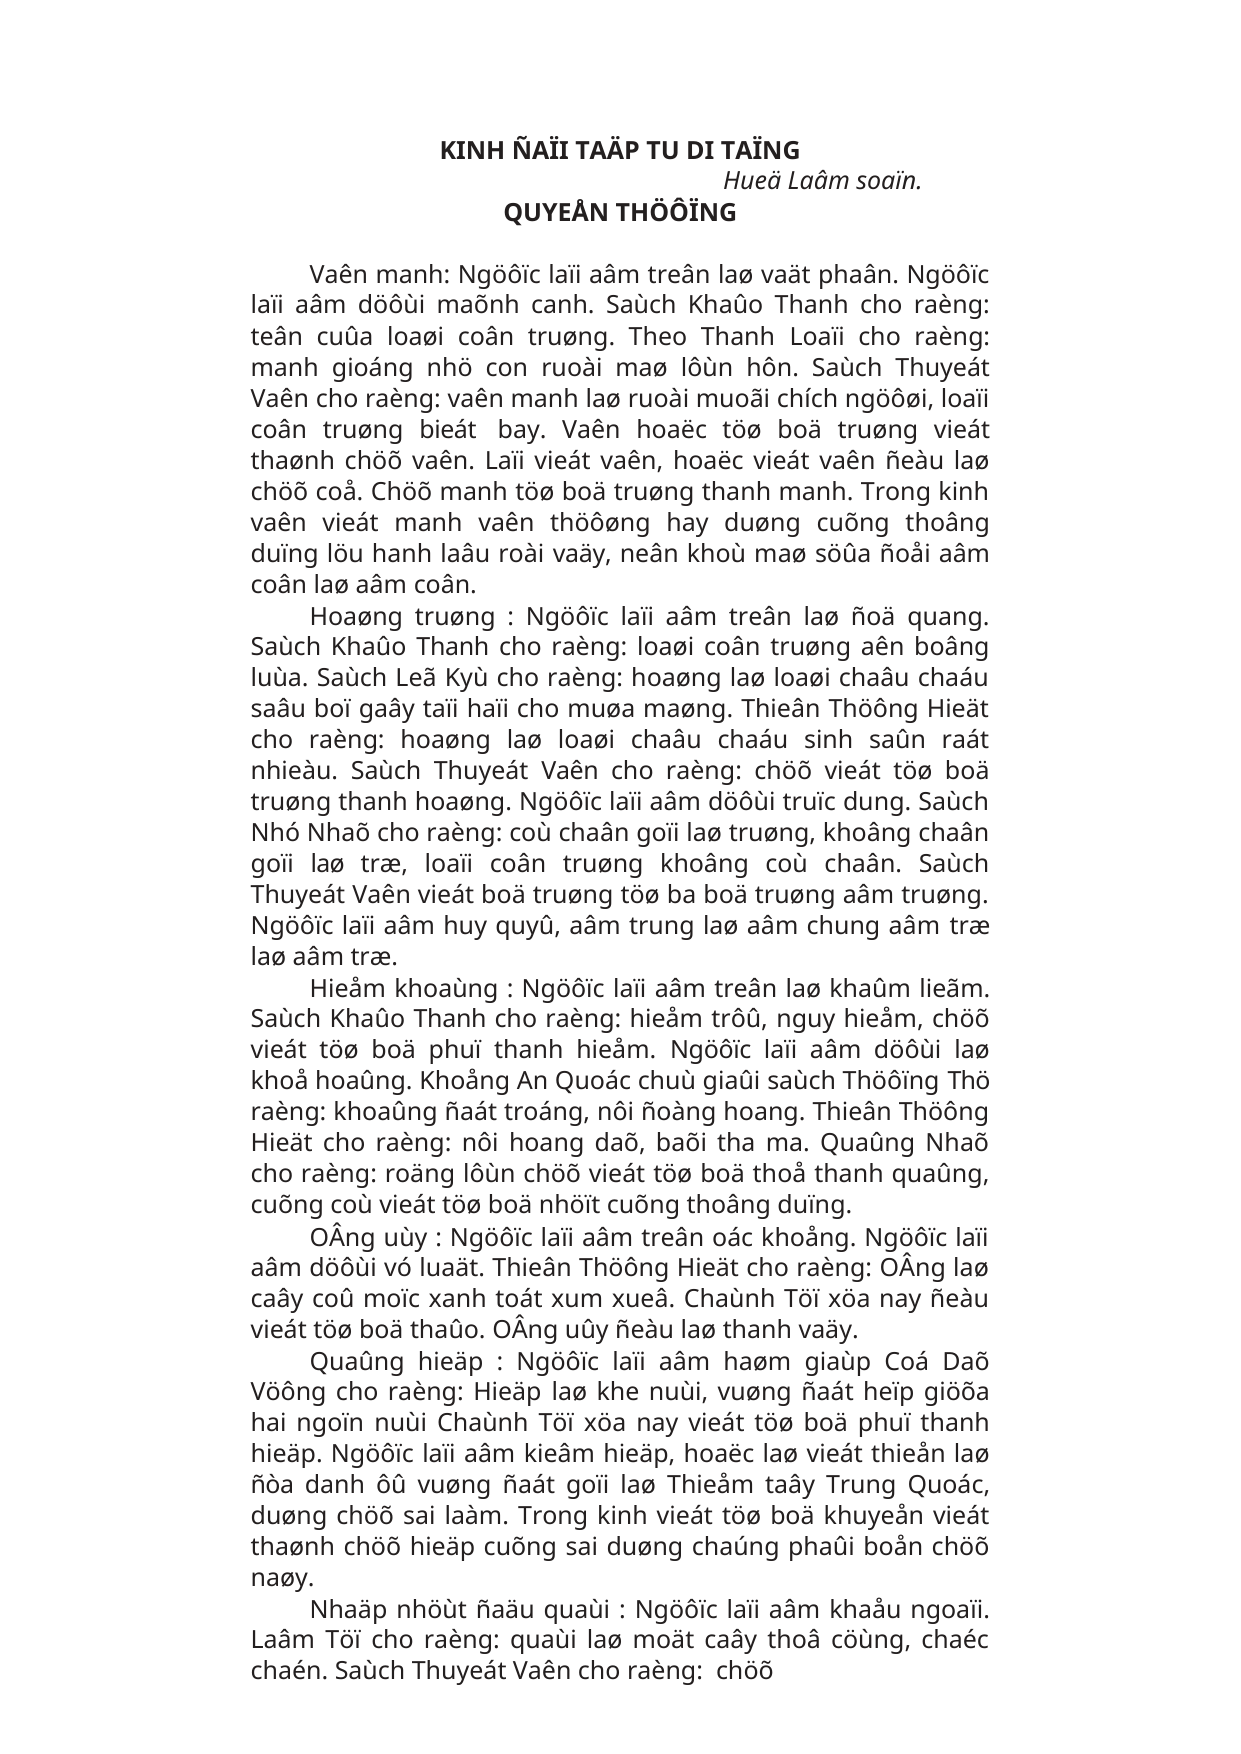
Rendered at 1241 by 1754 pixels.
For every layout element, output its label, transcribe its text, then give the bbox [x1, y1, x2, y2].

text OÂng uùy : Ngöôïc laïi aâm treân oác khoång. Ngöôïc laïi aâm döôùi vó luaät. Thieân Thöông Hieät cho raèng: OÂng laø caây coû moïc xanh toát xum xueâ. Chaùnh Töï xöa nay ñeàu vieát töø boä thaûo. OÂng uûy ñeàu laø thanh vaäy. [250, 1221, 990, 1345]
text Quaûng hieäp : Ngöôïc laïi aâm haøm giaùp Coá Daõ Vöông cho raèng: Hieäp laø khe nuùi, vuøng ñaát heïp giöõa hai ngoïn nuùi Chaùnh Töï xöa nay vieát töø boä phuï thanh hieäp. Ngöôïc laïi aâm kieâm hieäp, hoaëc laø vieát thieån laø ñòa danh ôû vuøng ñaát goïi laø Thieåm taây Trung Quoác, duøng chöõ sai laàm. Trong kinh vieát töø boä khuyeån vieát thaønh chöõ hieäp cuõng sai duøng chaúng phaûi boån chöõ naøy. [250, 1345, 990, 1593]
text Hoaøng truøng : Ngöôïc laïi aâm treân laø ñoä quang. Saùch Khaûo Thanh cho raèng: loaøi coân truøng aên boâng luùa. Saùch Leã Kyù cho raèng: hoaøng laø loaøi chaâu chaáu saâu boï gaây taïi haïi cho muøa maøng. Thieân Thöông Hieät cho raèng: hoaøng laø loaøi chaâu chaáu sinh saûn raát nhieàu. Saùch Thuyeát Vaên cho raèng: chöõ vieát töø boä truøng thanh hoaøng. Ngöôïc laïi aâm döôùi truïc dung. Saùch Nhó Nhaõ cho raèng: coù chaân goïi laø truøng, khoâng chaân goïi laø træ, loaïi coân truøng khoâng coù chaân. Saùch Thuyeát Vaên vieát boä truøng töø ba boä truøng aâm truøng. Ngöôïc laïi aâm huy quyû, aâm trung laø aâm chung aâm træ laø aâm træ. [250, 601, 990, 973]
text Nhaäp nhöùt ñaäu quaùi : Ngöôïc laïi aâm khaåu ngoaïi. Laâm Töï cho raèng: quaùi laø moät caây thoâ cöùng, chaéc chaén. Saùch Thuyeát Vaên cho raèng: chöõ [250, 1593, 990, 1687]
subtitle KINH ÑAÏI TAÄP TU DI TAÏNG [346, 133, 894, 166]
subtitle QUYEÅN THÖÔÏNG [346, 196, 894, 228]
text Hieåm khoaùng : Ngöôïc laïi aâm treân laø khaûm lieãm. Saùch Khaûo Thanh cho raèng: hieåm trôû, nguy hieåm, chöõ vieát töø boä phuï thanh hieåm. Ngöôïc laïi aâm döôùi laø khoå hoaûng. Khoång An Quoác chuù giaûi saùch Thöôïng Thö raèng: khoaûng ñaát troáng, nôi ñoàng hoang. Thieân Thöông Hieät cho raèng: nôi hoang daõ, baõi tha ma. Quaûng Nhaõ cho raèng: roäng lôùn chöõ vieát töø boä thoå thanh quaûng, cuõng coù vieát töø boä nhöït cuõng thoâng duïng. [250, 973, 990, 1221]
text Vaên manh: Ngöôïc laïi aâm treân laø vaät phaân. Ngöôïc laïi aâm döôùi maõnh canh. Saùch Khaûo Thanh cho raèng: teân cuûa loaøi coân truøng. Theo Thanh Loaïi cho raèng: manh gioáng nhö con ruoài maø lôùn hôn. Saùch Thuyeát Vaên cho raèng: vaên manh laø ruoài muoãi chích ngöôøi, loaïi coân truøng bieát bay. Vaên hoaëc töø boä truøng vieát thaønh chöõ vaên. Laïi vieát vaên, hoaëc vieát vaên ñeàu laø chöõ coå. Chöõ manh töø boä truøng thanh manh. Trong kinh vaên vieát manh vaên thöôøng hay duøng cuõng thoâng duïng löu hanh laâu roài vaäy, neân khoù maø söûa ñoåi aâm coân laø aâm coân. [250, 259, 990, 601]
text Hueä Laâm soaïn. [723, 166, 1065, 196]
